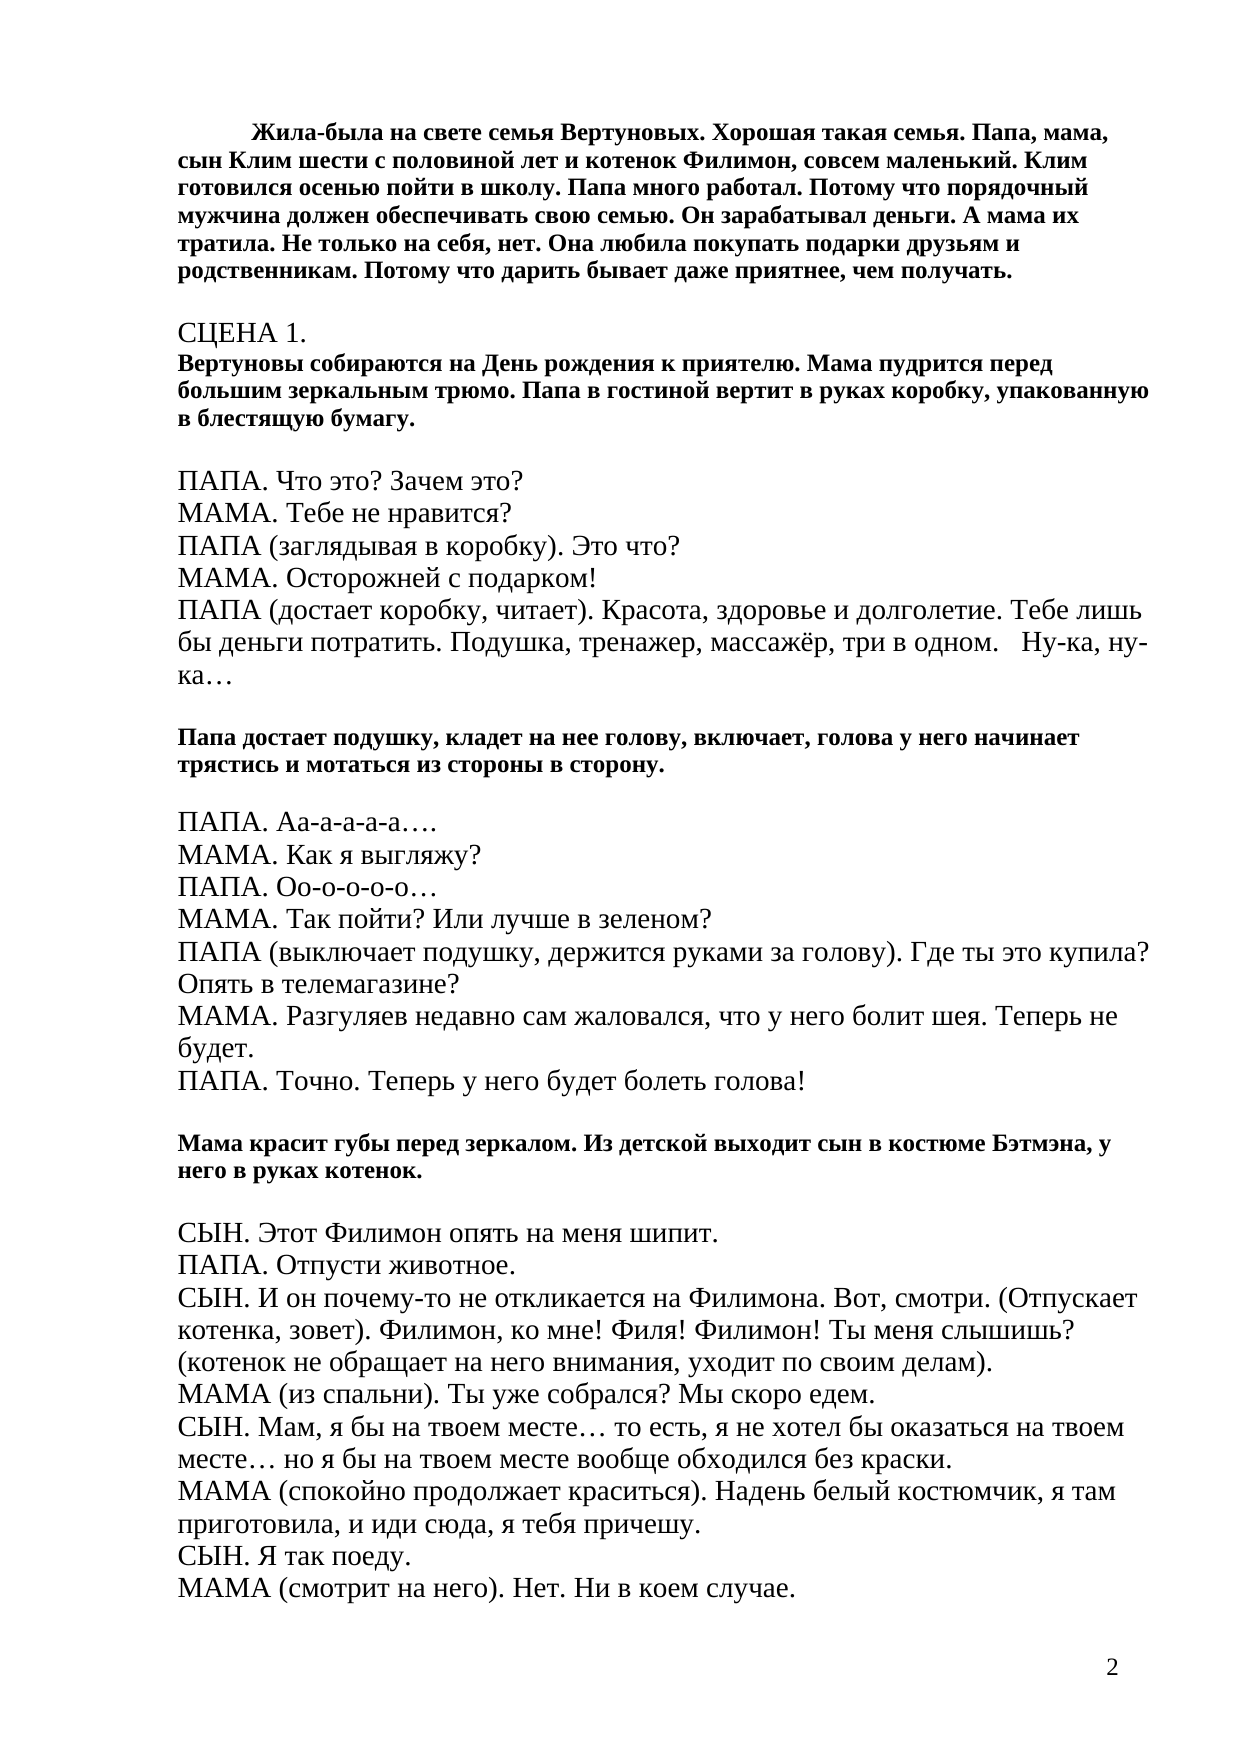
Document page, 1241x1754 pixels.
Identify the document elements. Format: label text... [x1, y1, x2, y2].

text ПАПА. Что это? Зачем это? [177, 464, 1152, 497]
text СЦЕНА 1. [177, 317, 1152, 349]
text МАМА. Как я выгляжу? [177, 838, 1152, 870]
text ПАПА (выключает подушку, держится руками за голову). Где ты это купила? Опять в телемагазине? [177, 935, 1152, 999]
text ПАПА. Точно. Теперь у него будет болеть голова! [177, 1064, 1152, 1096]
text ПАПА. Аа-а-а-а-а…. [177, 806, 1152, 838]
text Жила-была на свете семья Вертуновых. Хорошая такая семья. Папа, мама, сын Клим шести с половиной лет и котенок Филимон, совсем маленький. Клим готовился осенью пойти в школу. Папа много работал. Потому что порядочный мужчина должен обеспечивать свою семью. Он зарабатывал деньги. А мама их тратила. Не только на себя, нет. Она любила покупать подарки друзьям и родственникам. Потому что дарить бывает даже приятнее, чем получать. [177, 118, 1152, 284]
text МАМА (смотрит на него). Нет. Ни в коем случае. [177, 1572, 1152, 1604]
text СЫН. Мам, я бы на твоем месте… то есть, я не хотел бы оказаться на твоем месте… но я бы на твоем месте вообще обходился без краски. [177, 1410, 1152, 1475]
text СЫН. Этот Филимон опять на меня шипит. [177, 1216, 1152, 1249]
text Вертуновы собираются на День рождения к приятелю. Мама пудрится перед большим зеркальным трюмо. Папа в гостиной вертит в руках коробку, упакованную в блестящую бумагу. [177, 349, 1152, 432]
text ПАПА. Отпусти животное. [177, 1249, 1152, 1281]
text Мама красит губы перед зеркалом. Из детской выходит сын в костюме Бэтмэна, у него в руках котенок. [177, 1129, 1152, 1184]
text ПАПА (заглядывая в коробку). Это что? [177, 529, 1152, 561]
text СЫН. И он почему-то не откликается на Филимона. Вот, смотри. (Отпускает котенка, зовет). Филимон, ко мне! Филя! Филимон! Ты меня слышишь? (котенок не обращает на него внимания, уходит по своим делам). [177, 1281, 1152, 1378]
text СЫН. Я так поеду. [177, 1539, 1152, 1572]
text Папа достает подушку, кладет на нее голову, включает, голова у него начинает трястись и мотаться из стороны в сторону. [177, 723, 1152, 778]
text МАМА. Разгуляев недавно сам жаловался, что у него болит шея. Теперь не будет. [177, 999, 1152, 1064]
text МАМА. Осторожней с подарком! [177, 561, 1152, 593]
text ПАПА. Оо-о-о-о-о… [177, 870, 1152, 903]
text МАМА (спокойно продолжает краситься). Надень белый костюмчик, я там приготовила, и иди сюда, я тебя причешу. [177, 1475, 1152, 1539]
text МАМА (из спальни). Ты уже собрался? Мы скоро едем. [177, 1378, 1152, 1410]
text МАМА. Тебе не нравится? [177, 497, 1152, 529]
text МАМА. Так пойти? Или лучше в зеленом? [177, 903, 1152, 935]
text ПАПА (достает коробку, читает). Красота, здоровье и долголетие. Тебе лишь бы деньги потратить. Подушка, тренажер, массажёр, три в одном. Ну-ка, ну-ка… [177, 593, 1152, 690]
